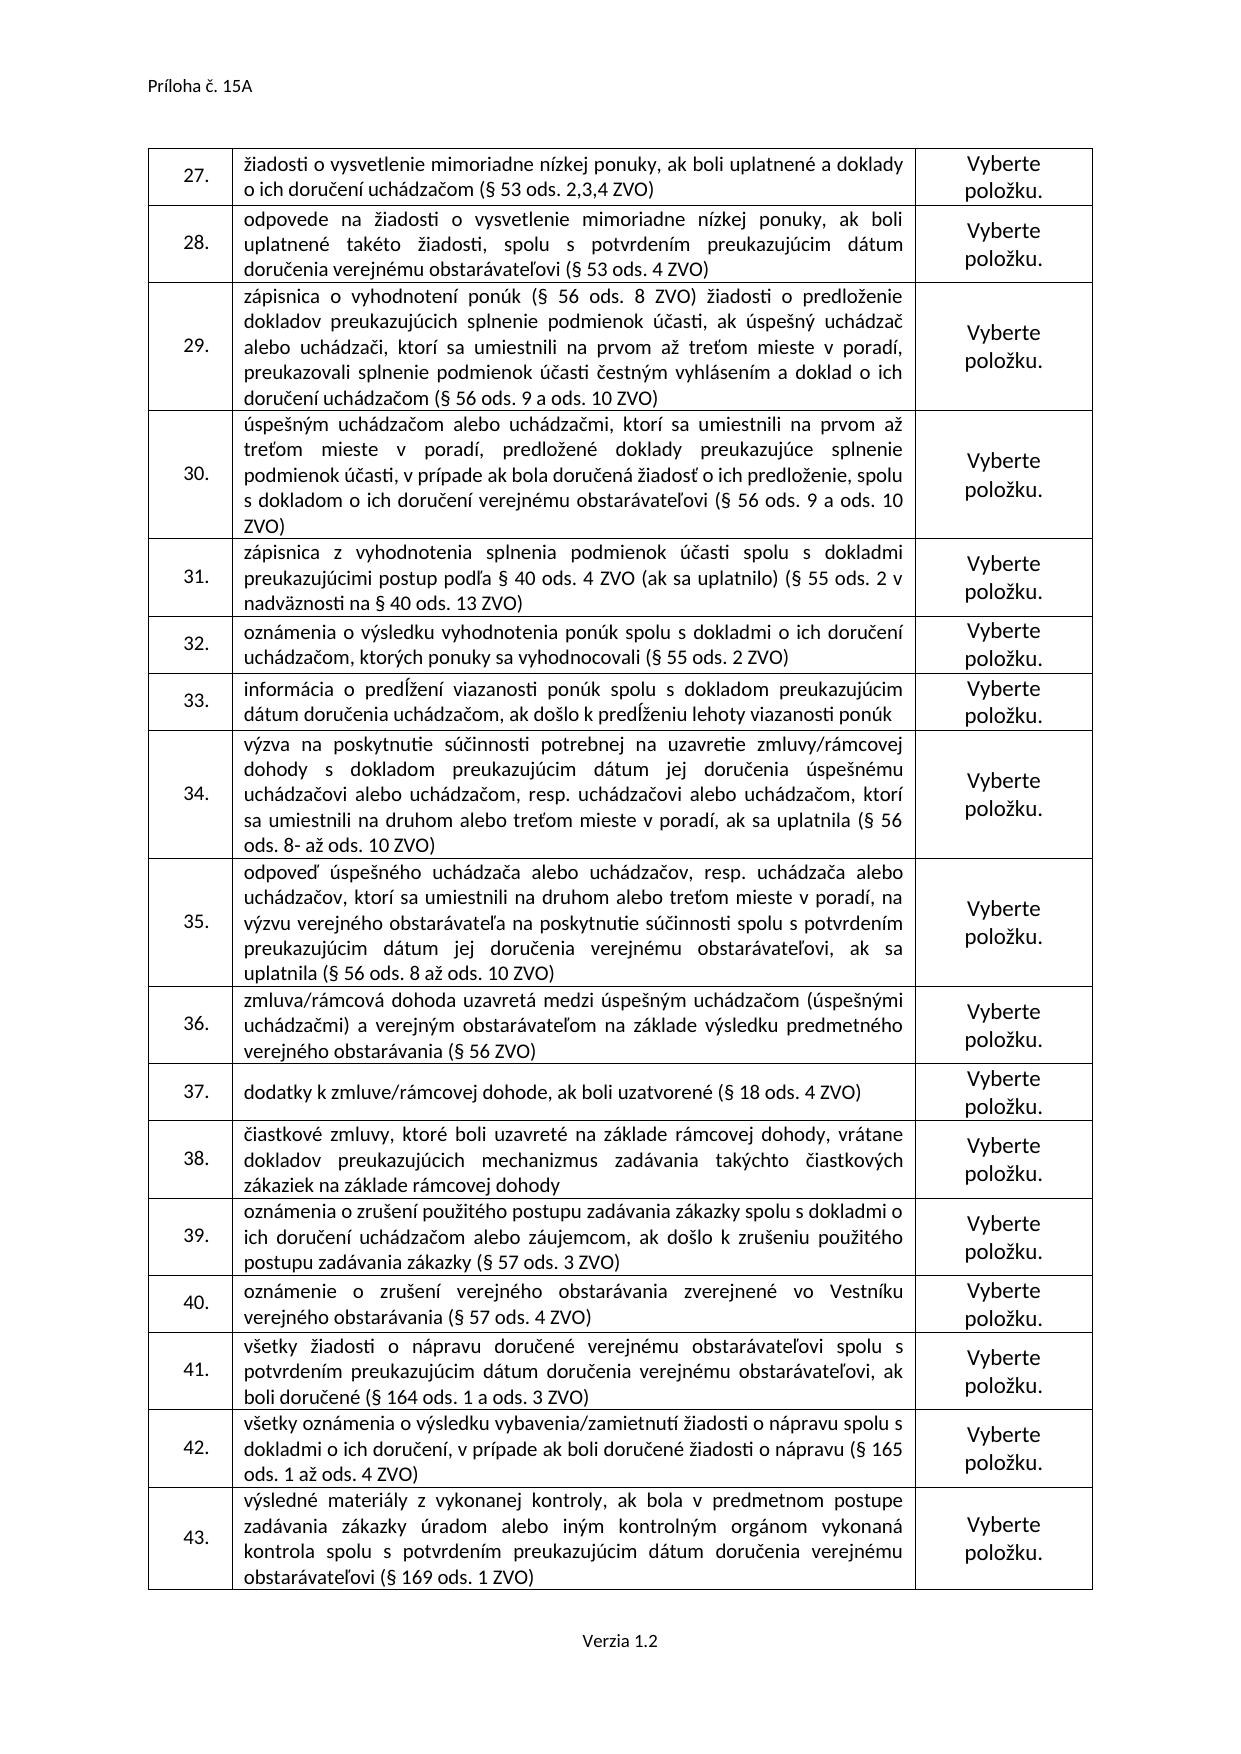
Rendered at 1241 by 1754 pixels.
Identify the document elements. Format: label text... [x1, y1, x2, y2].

table_cell zápisnica o vyhodnotení ponúk (§ 56 ods. 8 ZVO) žiadosti o predloženie dokladov preukazujúcich splnenie podmienok účasti, ak úspešný uchádzač alebo uchádzači, ktorí sa umiestnili na prvom až treťom mieste v poradí, preukazovali splnenie podmienok účasti čestným vyhlásením a doklad o ich doručení uchádzačom (§ 56 ods. 9 a ods. 10 ZVO) [233, 283, 915, 410]
table_cell [149, 1276, 232, 1332]
table_cell oznámenia o výsledku vyhodnotenia ponúk spolu s dokladmi o ich doručení uchádzačom, ktorých ponuky sa vyhodnocovali (§ 55 ods. 2 ZVO) [233, 617, 915, 673]
table_cell [149, 859, 232, 986]
table_cell [149, 1410, 232, 1487]
table_cell [149, 1121, 232, 1198]
table_cell [149, 539, 232, 616]
table_cell všetky žiadosti o nápravu doručené verejnému obstarávateľovi spolu s potvrdením preukazujúcim dátum doručenia verejnému obstarávateľovi, ak boli doručené (§ 164 ods. 1 a ods. 3 ZVO) [233, 1333, 915, 1409]
table_cell výzva na poskytnutie súčinnosti potrebnej na uzavretie zmluvy/rámcovej dohody s dokladom preukazujúcim dátum jej doručenia úspešnému uchádzačovi alebo uchádzačom, resp. uchádzačovi alebo uchádzačom, ktorí sa umiestnili na druhom alebo treťom mieste v poradí, ak sa uplatnila (§ 56 ods. 8- až ods. 10 ZVO) [233, 731, 915, 858]
table_cell zmluva/rámcová dohoda uzavretá medzi úspešným uchádzačom (úspešnými uchádzačmi) a verejným obstarávateľom na základe výsledku predmetného verejného obstarávania (§ 56 ZVO) [233, 987, 915, 1063]
table_cell [149, 617, 232, 673]
table_cell [149, 987, 232, 1063]
table_cell odpovede na žiadosti o vysvetlenie mimoriadne nízkej ponuky, ak boli uplatnené takéto žiadosti, spolu s potvrdením preukazujúcim dátum doručenia verejnému obstarávateľovi (§ 53 ods. 4 ZVO) [233, 206, 915, 282]
table_cell [149, 1488, 232, 1589]
table_cell výsledné materiály z vykonanej kontroly, ak bola v predmetnom postupe zadávania zákazky úradom alebo iným kontrolným orgánom vykonaná kontrola spolu s potvrdením preukazujúcim dátum doručenia verejnému obstarávateľovi (§ 169 ods. 1 ZVO) [233, 1488, 915, 1589]
table_cell žiadosti o vysvetlenie mimoriadne nízkej ponuky, ak boli uplatnené a doklady o ich doručení uchádzačom (§ 53 ods. 2,3,4 ZVO) [233, 149, 915, 205]
table_cell [149, 731, 232, 858]
table_cell [149, 206, 232, 282]
table_cell oznámenia o zrušení použitého postupu zadávania zákazky spolu s dokladmi o ich doručení uchádzačom alebo záujemcom, ak došlo k zrušeniu použitého postupu zadávania zákazky (§ 57 ods. 3 ZVO) [233, 1199, 915, 1275]
table_cell [149, 411, 232, 538]
table_cell úspešným uchádzačom alebo uchádzačmi, ktorí sa umiestnili na prvom až treťom mieste v poradí, predložené doklady preukazujúce splnenie podmienok účasti, v prípade ak bola doručená žiadosť o ich predloženie, spolu s dokladom o ich doručení verejnému obstarávateľovi (§ 56 ods. 9 a ods. 10 ZVO) [233, 411, 915, 538]
table_cell informácia o predĺžení viazanosti ponúk spolu s dokladom preukazujúcim dátum doručenia uchádzačom, ak došlo k predĺženiu lehoty viazanosti ponúk [233, 674, 915, 730]
table_cell [149, 674, 232, 730]
table_cell [149, 1199, 232, 1275]
table_cell [149, 149, 232, 205]
table_cell odpoveď úspešného uchádzača alebo uchádzačov, resp. uchádzača alebo uchádzačov, ktorí sa umiestnili na druhom alebo treťom mieste v poradí, na výzvu verejného obstarávateľa na poskytnutie súčinnosti spolu s potvrdením preukazujúcim dátum jej doručenia verejnému obstarávateľovi, ak sa uplatnila (§ 56 ods. 8 až ods. 10 ZVO) [233, 859, 915, 986]
table_cell všetky oznámenia o výsledku vybavenia/zamietnutí žiadosti o nápravu spolu s dokladmi o ich doručení, v prípade ak boli doručené žiadosti o nápravu (§ 165 ods. 1 až ods. 4 ZVO) [233, 1410, 915, 1487]
table_cell dodatky k zmluve/rámcovej dohode, ak boli uzatvorené (§ 18 ods. 4 ZVO) [233, 1064, 915, 1120]
table_cell čiastkové zmluvy, ktoré boli uzavreté na základe rámcovej dohody, vrátane dokladov preukazujúcich mechanizmus zadávania takýchto čiastkových zákaziek na základe rámcovej dohody [233, 1121, 915, 1198]
table_cell oznámenie o zrušení verejného obstarávania zverejnené vo Vestníku verejného obstarávania (§ 57 ods. 4 ZVO) [233, 1276, 915, 1332]
table_cell [149, 1333, 232, 1409]
table_cell [149, 283, 232, 410]
table_cell zápisnica z vyhodnotenia splnenia podmienok účasti spolu s dokladmi preukazujúcimi postup podľa § 40 ods. 4 ZVO (ak sa uplatnilo) (§ 55 ods. 2 v nadväznosti na § 40 ods. 13 ZVO) [233, 539, 915, 616]
table_cell [149, 1064, 232, 1120]
